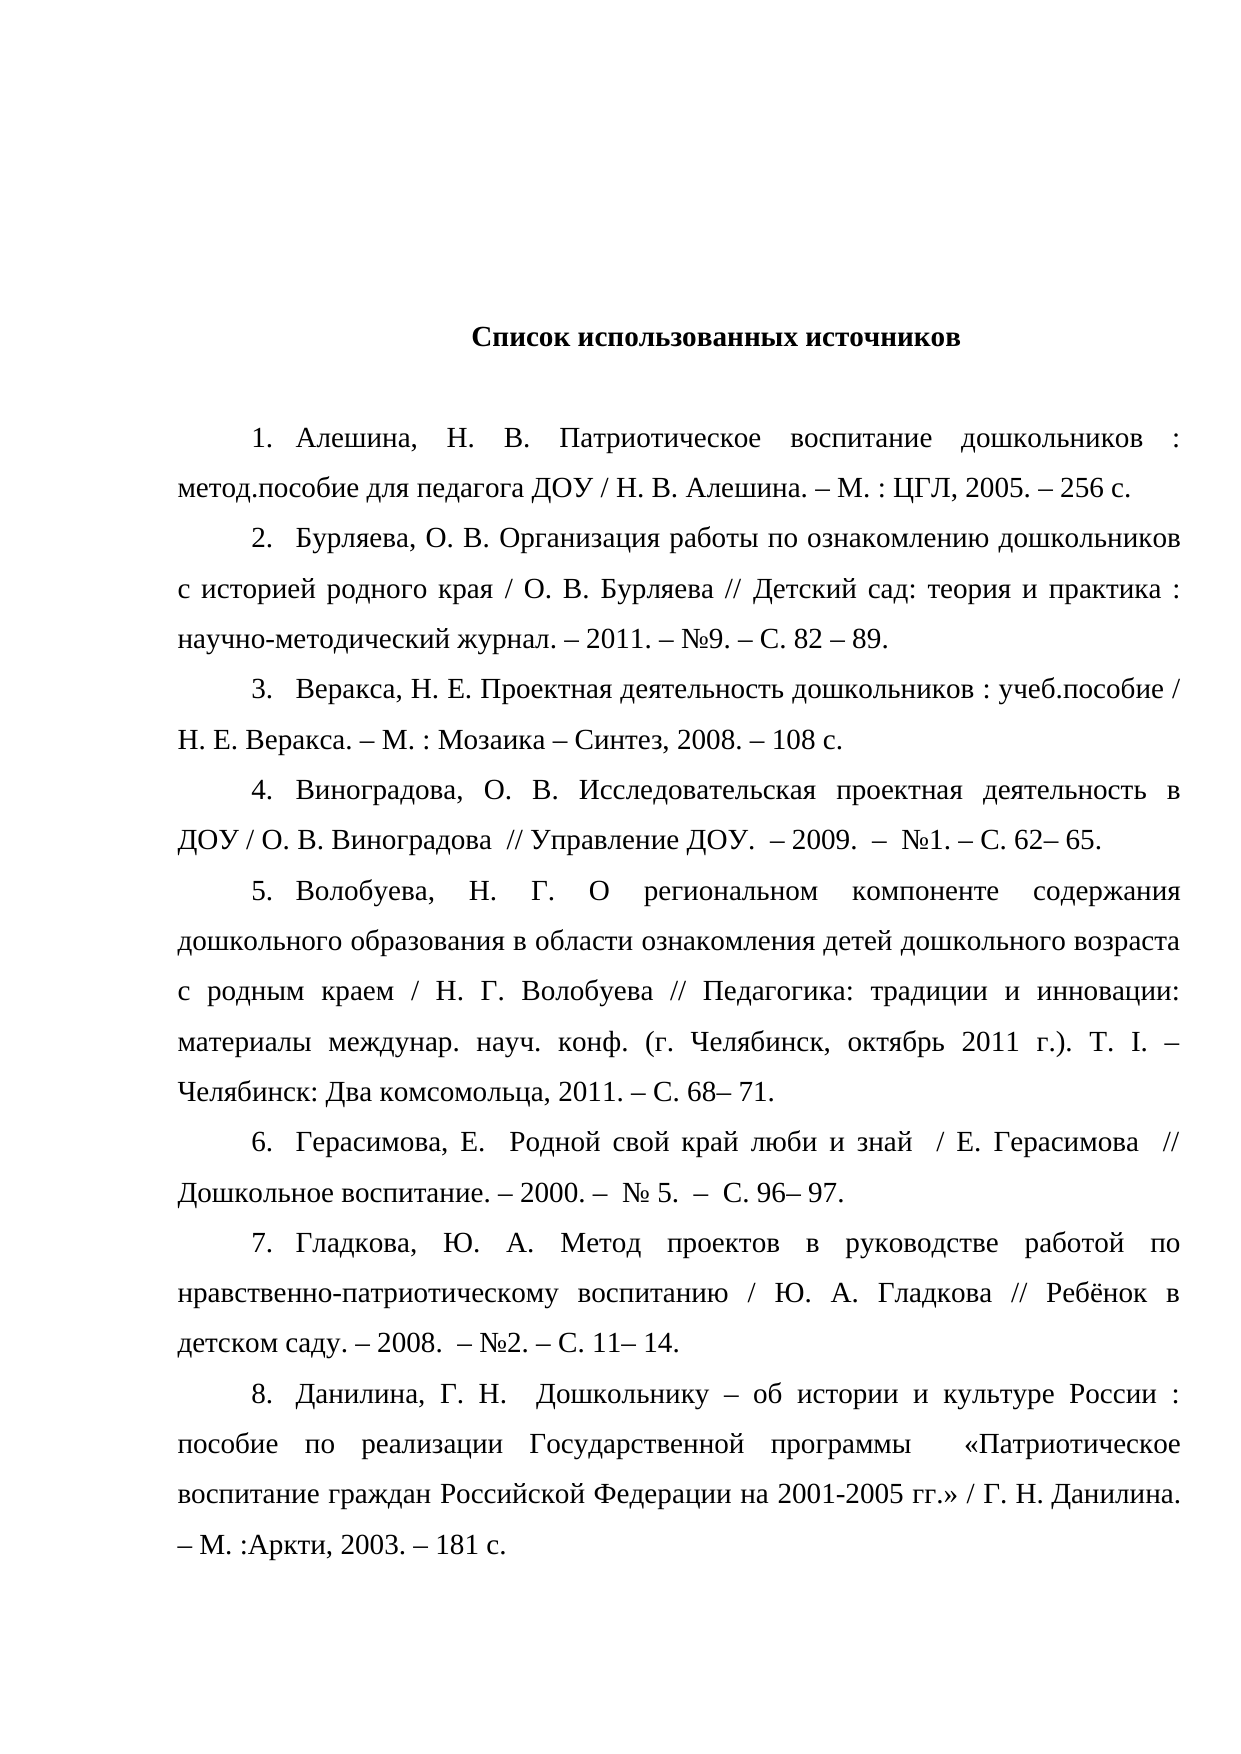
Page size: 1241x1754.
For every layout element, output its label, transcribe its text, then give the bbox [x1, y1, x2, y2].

list Виноградова, О. В. Исследовательская проектная деятельность в ДОУ / О. В. Виноградова // Управление ДОУ. – 2009. – №1. – С. 62– 65. [177, 772, 1181, 856]
list Волобуева, Н. Г. О региональном компоненте содержания дошкольного образования в области ознакомления детей дошкольного возраста с родным краем / Н. Г. Волобуева // Педагогика: традиции и инновации: материалы междунар. науч. конф. (г. Челябинск, октябрь 2011 г.). Т. I. – Челябинск: Два комсомольца, 2011. – С. 68– 71. [177, 873, 1181, 1108]
list Герасимова, Е. Родной свой край люби и знай / Е. Герасимова // Дошкольное воспитание. – 2000. – № 5. – С. 96– 97. [177, 1124, 1181, 1208]
list Данилина, Г. Н. Дошкольнику – об истории и культуре России : пособие по реализации Государственной программы «Патриотическое воспитание граждан Российской Федерации на 2001-2005 гг.» / Г. Н. Данилина. – М. :Аркти, 2003. – 181 с. [177, 1376, 1181, 1560]
text Список использованных источников [177, 319, 1181, 353]
list Алешина, Н. В. Патриотическое воспитание дошкольников : метод.пособие для педагога ДОУ / Н. В. Алешина. – М. : ЦГЛ, 2005. – 256 с. [177, 420, 1181, 504]
list Веракса, Н. Е. Проектная деятельность дошкольников : учеб.пособие / Н. Е. Веракса. – М. : Мозаика – Синтез, 2008. – 108 с. [177, 672, 1181, 755]
list Бурляева, О. В. Организация работы по ознакомлению дошкольников с историей родного края / О. В. Бурляева // Детский сад: теория и практика : научно-методический журнал. – 2011. – №9. – С. 82 – 89. [177, 521, 1181, 655]
list Гладкова, Ю. А. Метод проектов в руководстве работой по нравственно-патриотическому воспитанию / Ю. А. Гладкова // Ребёнок в детском саду. – 2008. – №2. – С. 11– 14. [177, 1225, 1181, 1359]
